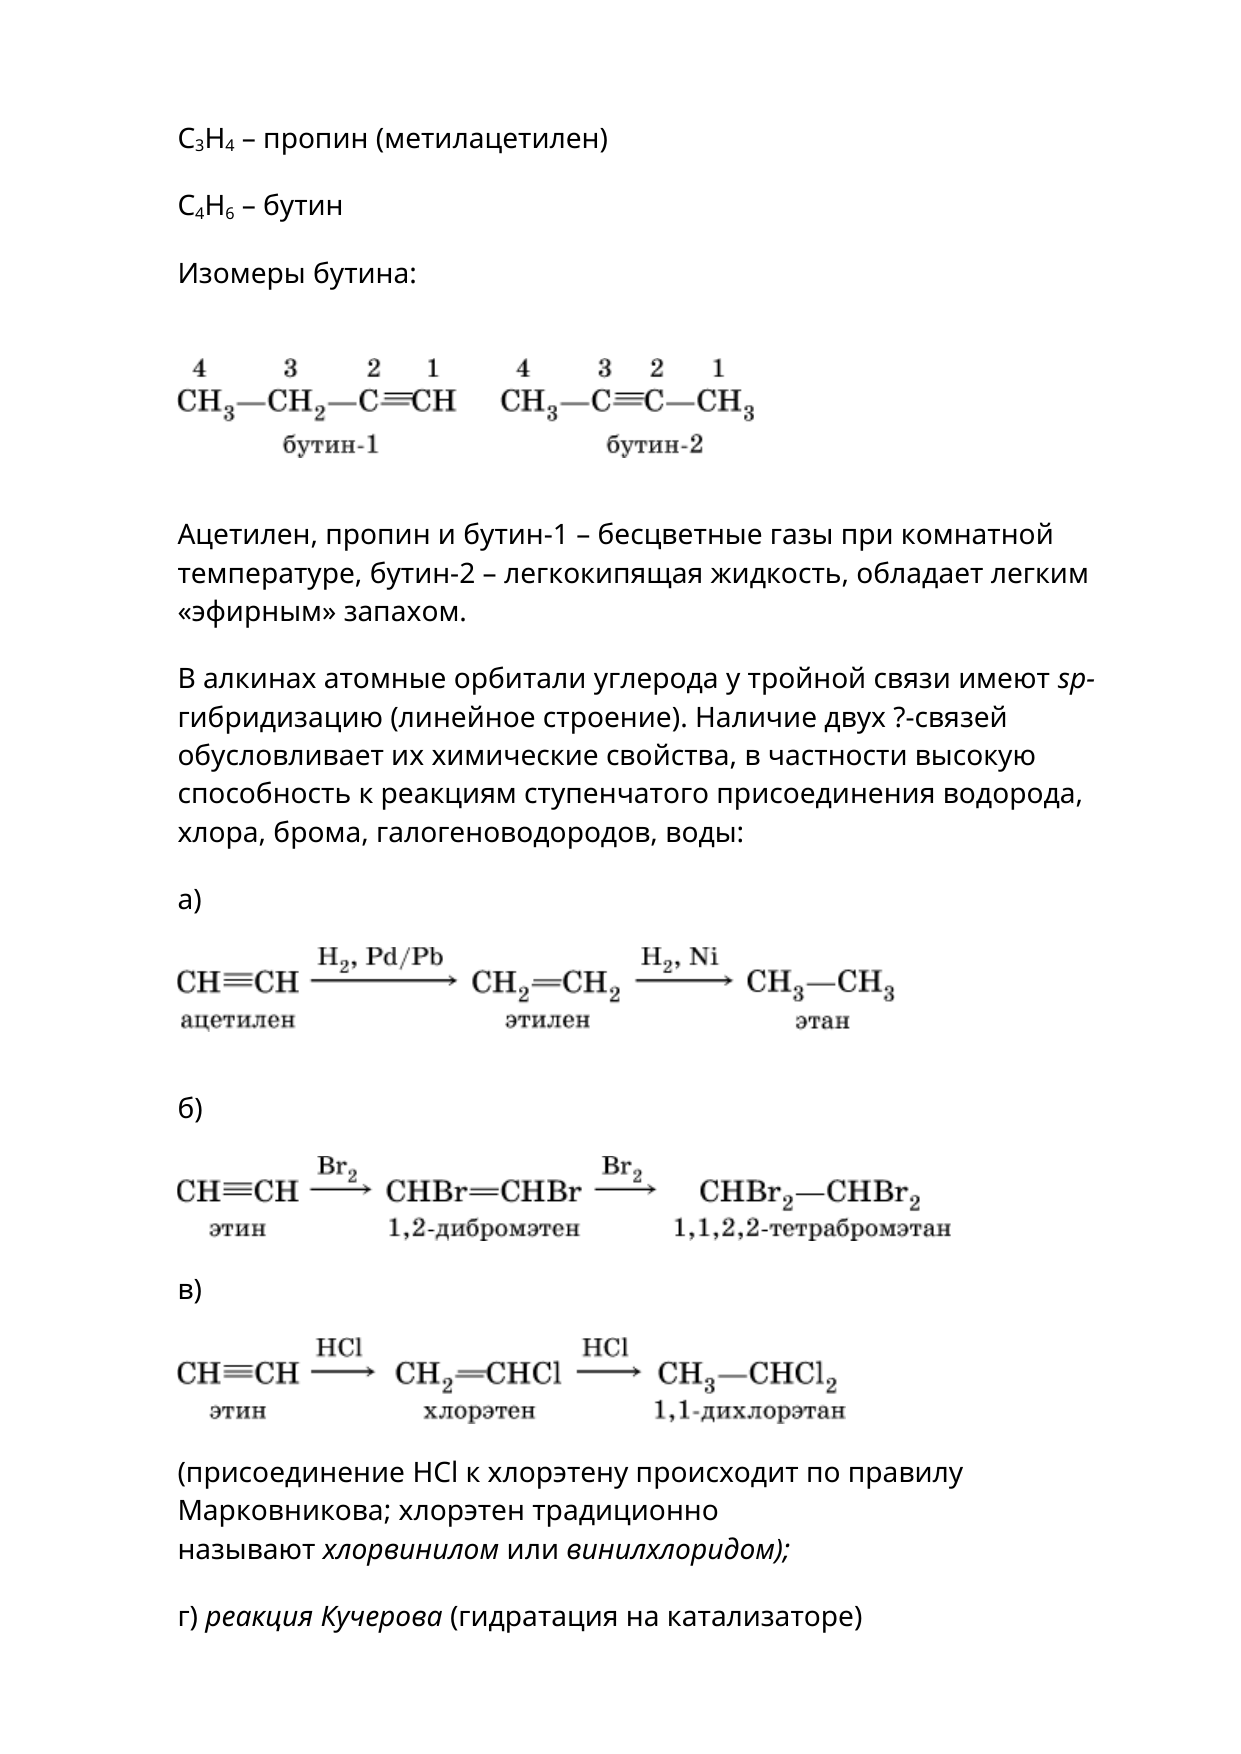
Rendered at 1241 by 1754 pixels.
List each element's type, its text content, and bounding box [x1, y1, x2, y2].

text В алкинах атомные орбитали углерода у тройной связи имеют sp-гибридизацию (линейное строение). Наличие двух ?-связей обусловливает их химические свойства, в частности высокую способность к реакциям ступенчатого присоединения водорода, хлора, брома, галогеноводородов, воды: [177, 659, 1152, 850]
picture [177, 358, 754, 458]
picture [177, 947, 895, 1032]
text б) [177, 1089, 1152, 1127]
text в) [177, 1270, 1152, 1308]
picture [177, 1156, 951, 1241]
text (присоединение НCl к хлорэтену происходит по правилу Марковникова; хлорэтен традиционно называют хлорвинилом или винилхлоридом); [177, 1452, 1152, 1567]
text С3Н4 – пропин (метилацетилен) [177, 118, 1152, 156]
text Изомеры бутина: [177, 253, 1152, 291]
picture [177, 1337, 846, 1424]
text г) реакция Кучерова (гидратация на катализаторе) [177, 1596, 1152, 1635]
text Ацетилен, пропин и бутин-1 – бесцветные газы при комнатной температуре, бутин-2 – легкокипящая жидкость, обладает легким «эфирным» запахом. [177, 514, 1152, 629]
text С4Н6 – бутин [177, 186, 1152, 224]
text а) [177, 879, 1152, 918]
